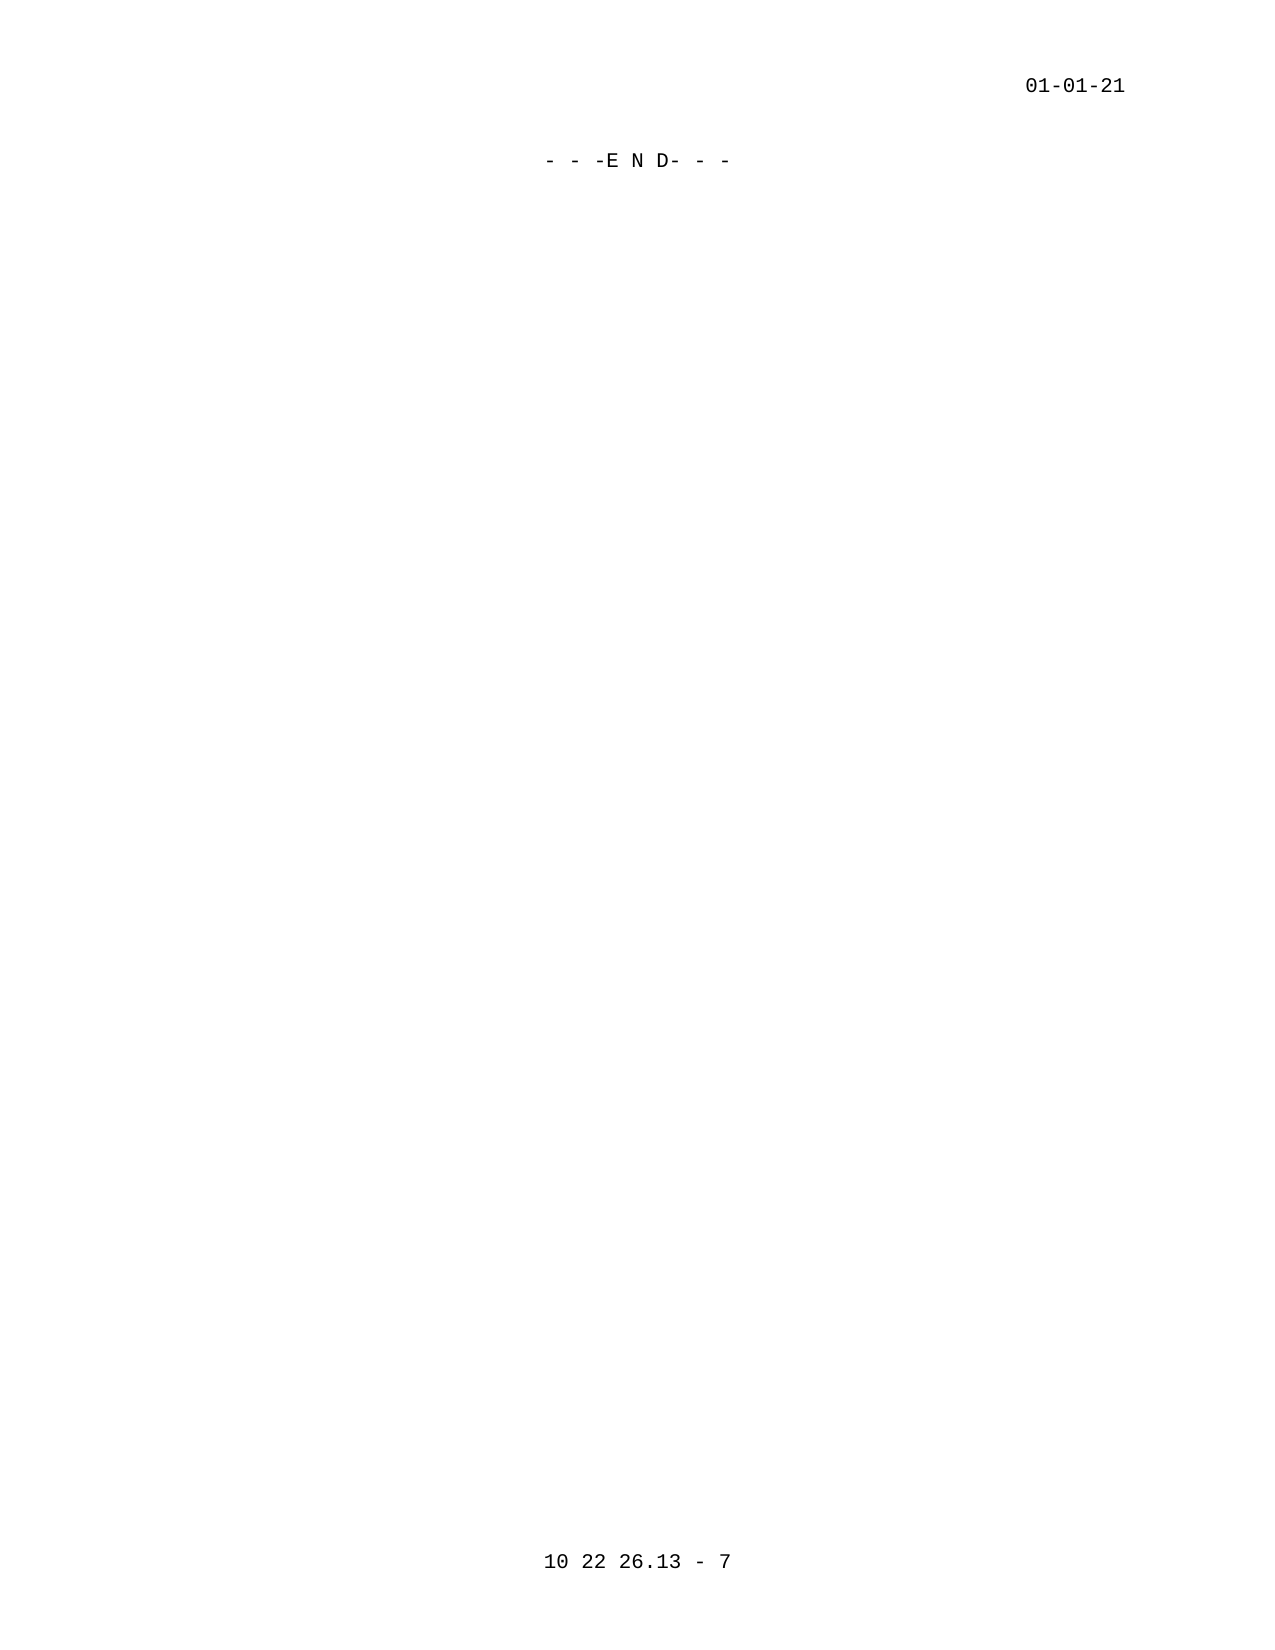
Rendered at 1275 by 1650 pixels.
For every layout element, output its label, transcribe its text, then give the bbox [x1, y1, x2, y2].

text - - -E - - [150, 150, 1125, 174]
